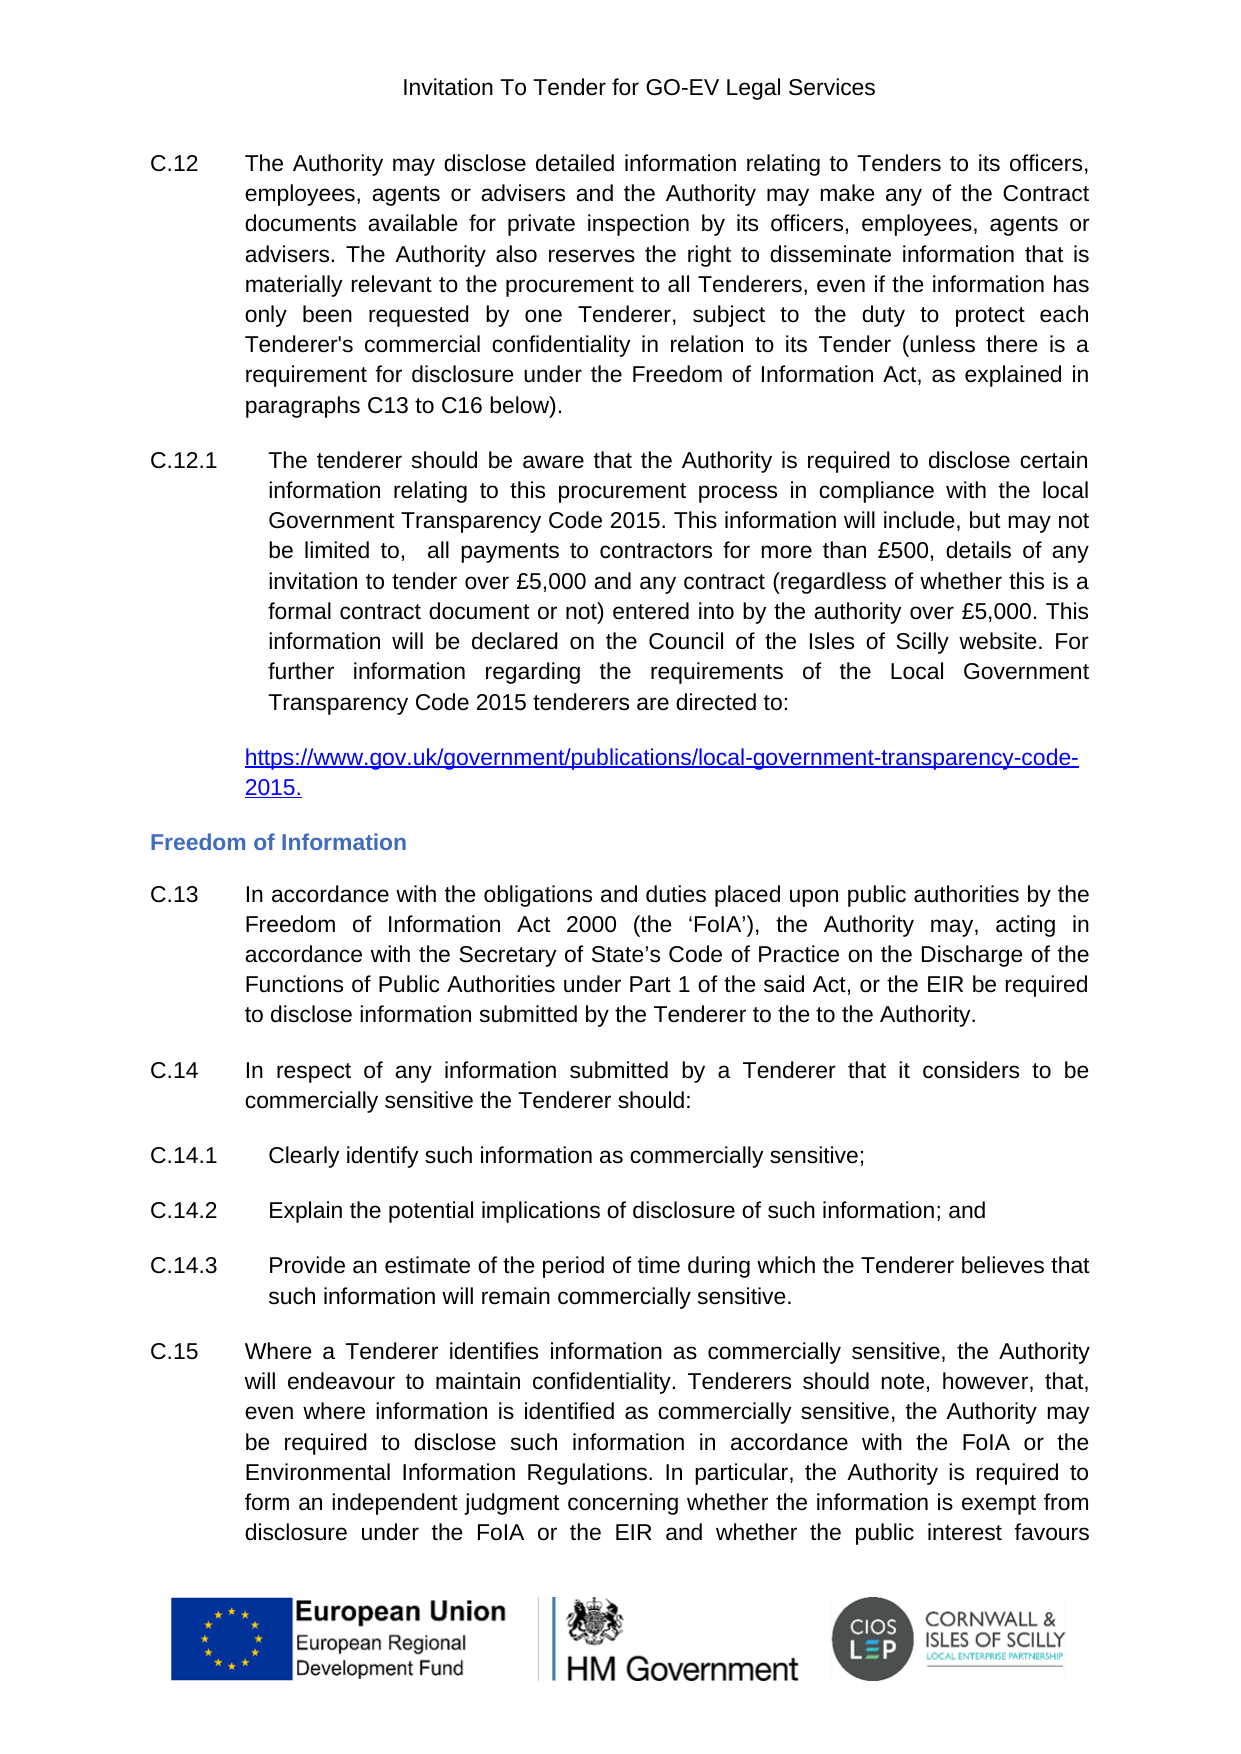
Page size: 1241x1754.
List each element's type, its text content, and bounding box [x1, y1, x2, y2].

subtitle Clearly identify such information as commercially sensitive; [150, 1142, 1090, 1168]
subtitle The tenderer should be aware that the Authority is required to disclose certain information relating to this procurement process in compliance with the local Government Transparency Code 2015. This information will include, but may not be limited to, all payments to contractors for more than £500, details of any invitation to tender over £5,000 and any contract (regardless of whether this is a formal contract document or not) entered into by the authority over £5,000. This information will be declared on the Council of the Isles of Scilly website. For further information regarding the requirements of the Local Government Transparency Code 2015 tenderers are directed to: [150, 447, 1090, 715]
subtitle In respect of any information submitted by a Tenderer that it considers to be commercially sensitive the Tenderer should: [150, 1057, 1090, 1113]
subtitle Explain the potential implications of disclosure of such information; and [150, 1197, 1090, 1223]
subtitle The Authority may disclose detailed information relating to Tenders to its officers, employees, agents or advisers and the Authority may make any of the Contract documents available for private inspection by its officers, employees, agents or advisers. The Authority also reserves the right to disseminate information that is materially relevant to the procurement to all Tenderers, even if the information has only been requested by one Tenderer, subject to the duty to protect each Tenderer's commercial confidentiality in relation to its Tender (unless there is a requirement for disclosure under the Freedom of Information Act, as explained in paragraphs C13 to C16 below). [150, 150, 1090, 418]
subtitle https://www.gov.uk/government/publications/local-government-transparency-code-2015. [244, 744, 1090, 800]
subtitle Provide an estimate of the period of time during which the Tenderer believes that such information will remain commercially sensitive. [150, 1252, 1090, 1309]
subtitle In accordance with the obligations and duties placed upon public authorities by the Freedom of Information Act 2000 (the ‘FoIA’), the Authority may, acting in accordance with the Secretary of State’s Code of Practice on the Discharge of the Functions of Public Authorities under Part 1 of the said Act, or the EIR be required to disclose information submitted by the Tenderer to the to the Authority. [150, 881, 1090, 1028]
picture [150, 1597, 1090, 1681]
subtitle Freedom of Information [150, 829, 1090, 856]
